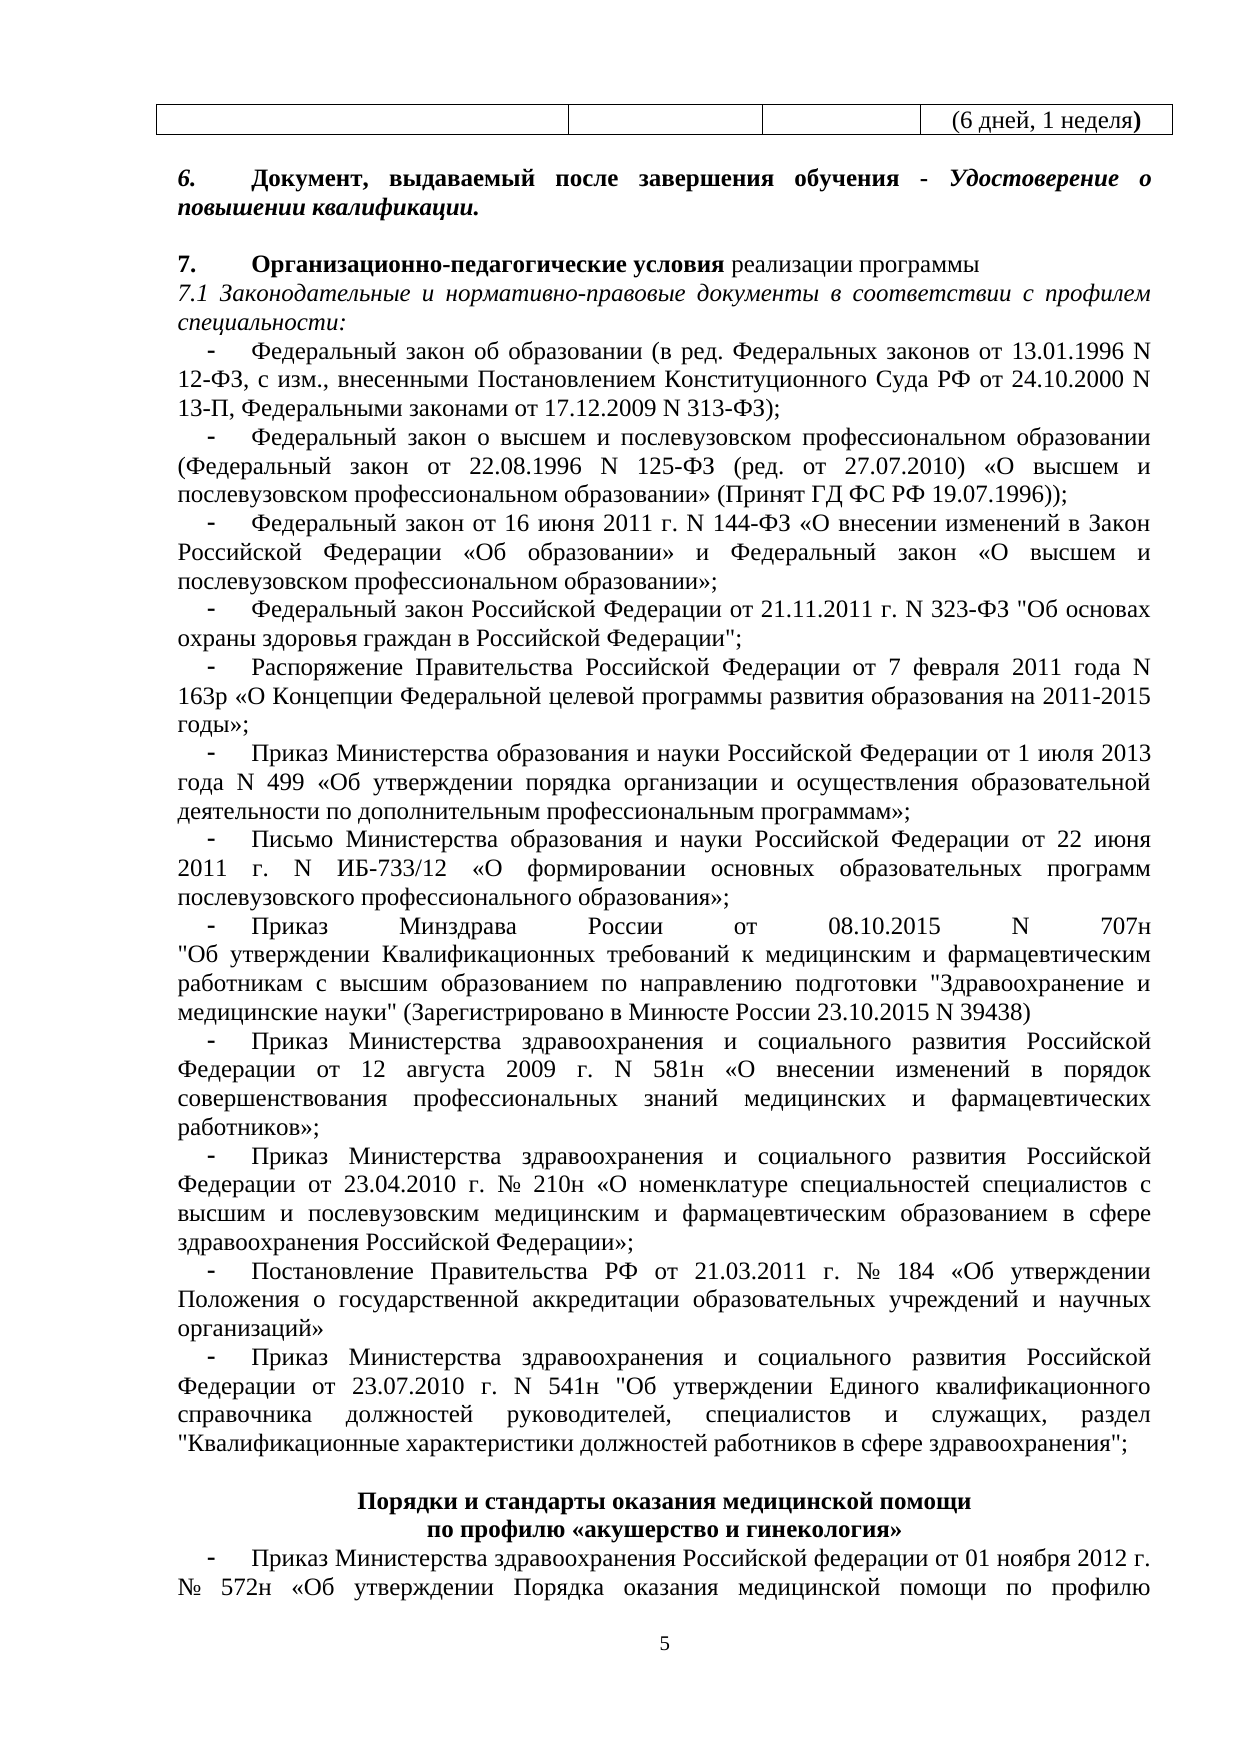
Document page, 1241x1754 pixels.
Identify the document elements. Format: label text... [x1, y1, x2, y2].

list Федеральный закон Российской Федерации от 21.11.2011 г. N 323-ФЗ "Об основах охраны здоровья граждан в Российской Федерации"; [177, 594, 1152, 652]
list Федеральный закон об образовании (в ред. Федеральных законов от 13.01.1996 N 12-ФЗ, с изм., внесенными Постановлением Конституционного Суда РФ от 24.10.2000 N 13-П, Федеральными законами от 17.12.2009 N 313-ФЗ); [177, 336, 1152, 422]
table_cell 6 [763, 105, 920, 133]
list Распоряжение Правительства Российской Федерации от 7 февраля 2011 года N 163р «О Концепции Федеральной целевой программы развития образования на 2011-2015 годы»; [177, 652, 1152, 738]
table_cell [921, 105, 1172, 133]
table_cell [157, 105, 568, 133]
table_cell 6 [569, 105, 762, 133]
list Документ, выдаваемый после завершения обучения - Удостоверение о повышении квалификации. [177, 163, 1152, 221]
list Приказ Минздрава России от 08.10.2015 N 707н "Об утверждении Квалификационных требований к медицинским и фармацевтическим работникам с высшим образованием по направлению подготовки "Здравоохранение и медицинские науки" (Зарегистрировано в Минюсте России 23.10.2015 N 39438) [177, 911, 1152, 1026]
list Постановление Правительства РФ от 21.03.2011 г. № 184 «Об утверждении Положения о государственной аккредитации образовательных учреждений и научных организаций» [177, 1256, 1152, 1342]
list Приказ Министерства образования и науки Российской Федерации от 1 июля 2013 года N 499 «Об утверждении порядка организации и осуществления образовательной деятельности по дополнительным профессиональным программам»; [177, 738, 1152, 824]
list Приказ Министерства здравоохранения и социального развития Российской Федерации от 23.07.2010 г. N 541н "Об утверждении Единого квалификационного справочника должностей руководителей, специалистов и служащих, раздел "Квалификационные характеристики должностей работников в сфере здравоохранения"; [177, 1342, 1152, 1457]
list Федеральный закон о высшем и послевузовском профессиональном образовании (Федеральный закон от 22.08.1996 N 125-ФЗ (ред. от 27.07.2010) «О высшем и послевузовском профессиональном образовании» (Принят ГД ФС РФ 19.07.1996)); [177, 422, 1152, 508]
list Письмо Министерства образования и науки Российской Федерации от 22 июня 2011 г. N ИБ-733/12 «О формировании основных образовательных программ послевузовского профессионального образования»; [177, 824, 1152, 911]
list Приказ Министерства здравоохранения и социального развития Российской Федерации от 12 августа 2009 г. N 581н «О внесении изменений в порядок совершенствования профессиональных знаний медицинских и фармацевтических работников»; [177, 1026, 1152, 1141]
text 7.1 Законодательные и нормативно-правовые документы в соответствии с профилем специальности: [177, 278, 1152, 336]
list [177, 1543, 1152, 1601]
list Приказ Министерства здравоохранения и социального развития Российской Федерации от 23.04.2010 г. № 210н «О номенклатуре специальностей специалистов с высшим и послевузовским медицинским и фармацевтическим образованием в сфере здравоохранения Российской Федерации»; [177, 1141, 1152, 1256]
text Порядки и стандарты оказания медицинской помощи [177, 1486, 1152, 1514]
list Федеральный закон от 16 июня 2011 г. N 144-ФЗ «О внесении изменений в Закон Российской Федерации «Об образовании» и Федеральный закон «О высшем и послевузовском профессиональном образовании»; [177, 508, 1152, 594]
text по профилю «акушерство и гинекология» [177, 1514, 1152, 1543]
list Организационно-педагогические условия реализации программы [177, 249, 1152, 278]
